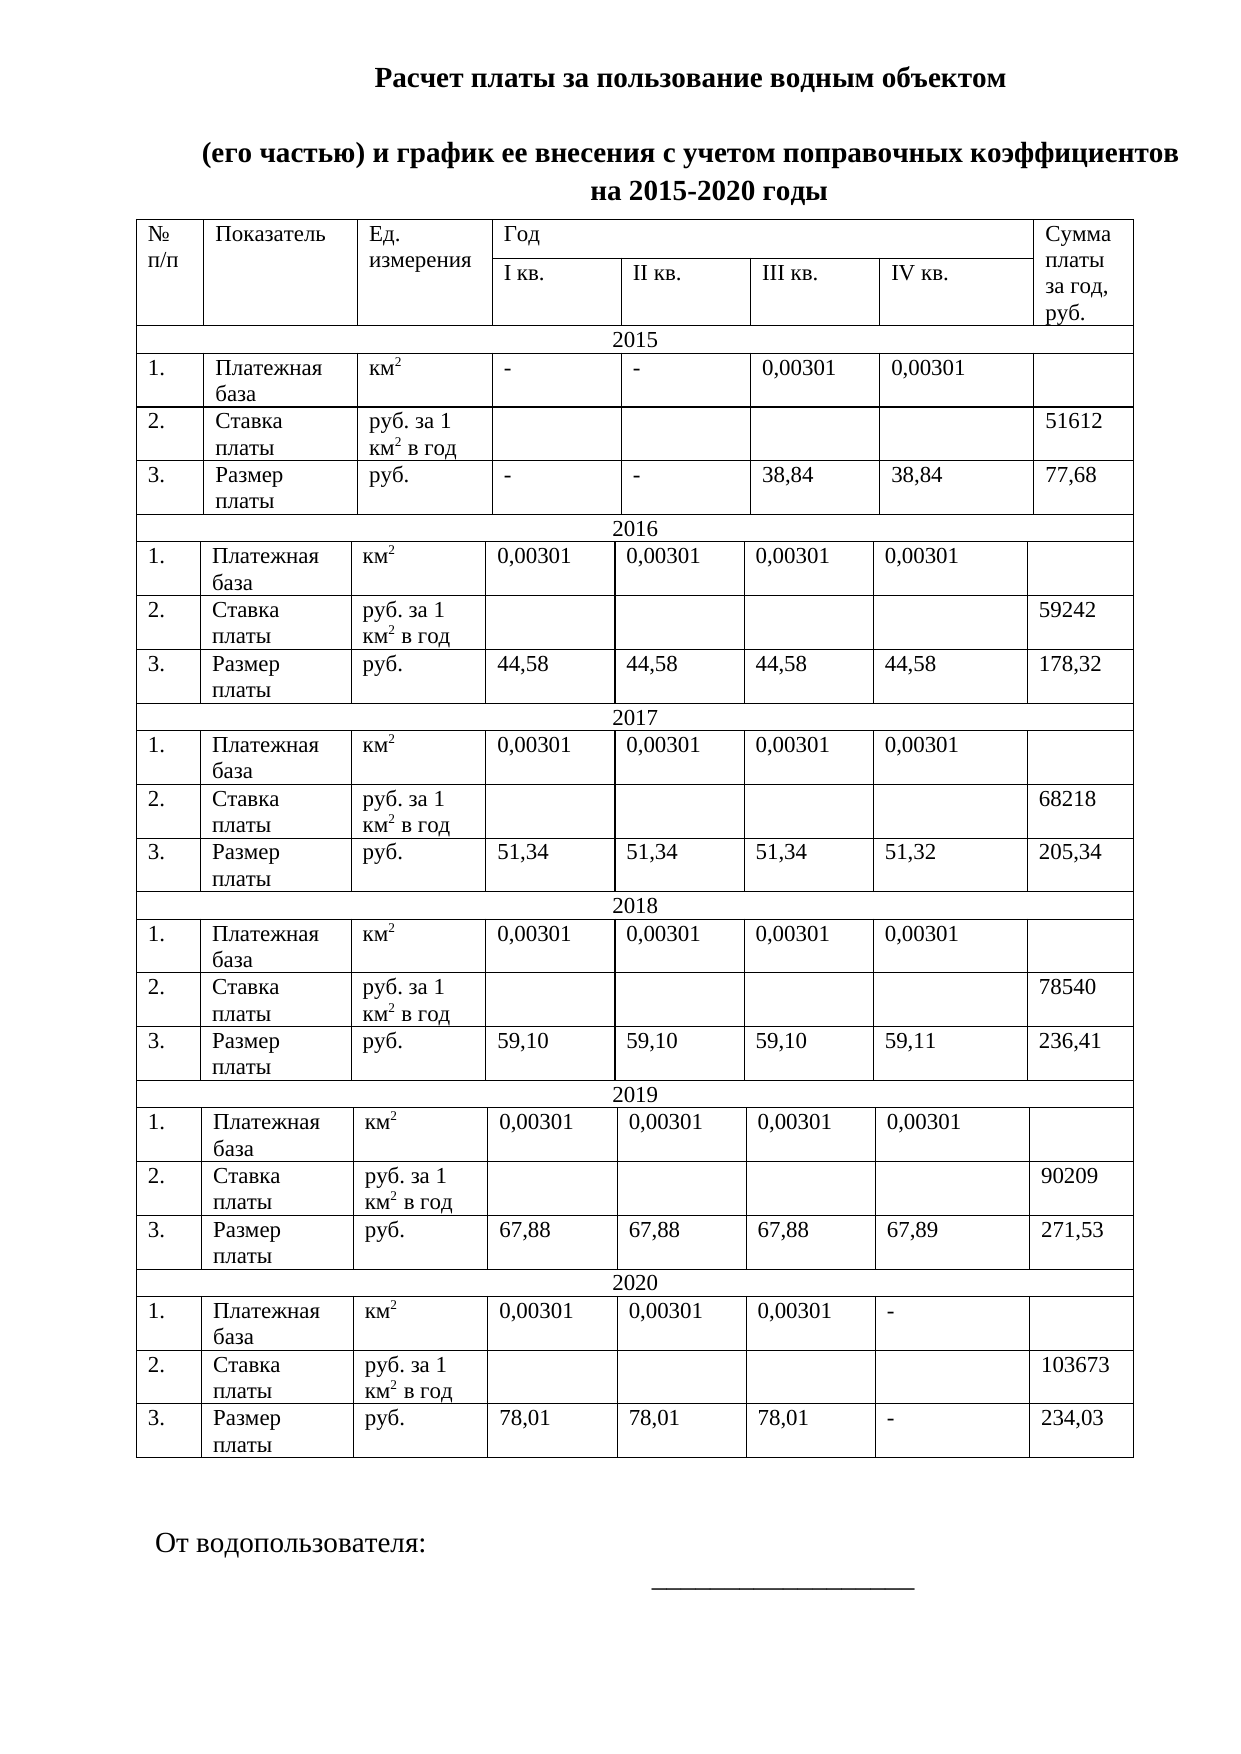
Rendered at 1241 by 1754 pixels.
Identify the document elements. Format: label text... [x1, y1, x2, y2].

table_cell 103673 [1030, 1351, 1133, 1403]
table_cell - [622, 354, 750, 406]
table_cell IV кв. [880, 259, 1033, 325]
table_cell [1028, 920, 1133, 972]
table_cell [486, 785, 614, 837]
table_cell 3. [137, 839, 200, 891]
table_cell 3. [137, 461, 203, 514]
table_cell км2 [352, 920, 485, 972]
table_cell [880, 408, 1033, 460]
table_cell 0,00301 [874, 731, 1027, 784]
text Расчет платы за пользование водным объектом [185, 56, 1196, 94]
text __________________ [185, 1559, 1196, 1592]
table_cell [486, 596, 614, 649]
table_cell [747, 1162, 875, 1215]
table_cell 59242 [1028, 596, 1133, 649]
table_cell 2017 [137, 704, 1133, 730]
table_cell 3. [137, 650, 200, 702]
table_cell [616, 596, 744, 649]
table_cell 1. [137, 731, 200, 784]
table_cell 51612 [1034, 408, 1133, 460]
table_cell 0,00301 [747, 1108, 875, 1161]
table_cell 2. [137, 1162, 201, 1215]
table_cell [745, 785, 873, 837]
table_cell 0,00301 [874, 920, 1027, 972]
table_cell II кв. [622, 259, 750, 325]
table_cell [1028, 731, 1133, 784]
table_cell 44,58 [486, 650, 614, 702]
table_cell 38,84 [751, 461, 879, 514]
text От водопользователя: [155, 1525, 1196, 1559]
table_cell 67,88 [488, 1216, 617, 1268]
table_cell 0,00301 [876, 1108, 1029, 1161]
table_cell 1. [137, 354, 203, 406]
text (его частью) и график ее внесения с учетом поправочных коэффициентов на 2015-2020 годы [185, 131, 1196, 206]
table_cell Размер платы [202, 1404, 353, 1457]
table_cell 78,01 [488, 1404, 617, 1457]
table_cell Размер платы [201, 839, 351, 891]
table_cell руб. [352, 650, 485, 702]
table_cell 0,00301 [745, 731, 873, 784]
table_cell 2. [137, 596, 200, 649]
table_cell 51,32 [874, 839, 1027, 891]
table_cell руб. за 1 км2 в год [354, 1351, 487, 1403]
table_cell [616, 785, 744, 837]
table_cell 3. [137, 1216, 201, 1268]
table_cell III кв. [751, 259, 879, 325]
table_cell руб. [358, 461, 492, 514]
table_cell 78540 [1028, 973, 1133, 1026]
table_cell 44,58 [874, 650, 1027, 702]
table_cell 236,41 [1028, 1027, 1133, 1080]
table_cell 0,00301 [486, 920, 614, 972]
table_cell [493, 408, 621, 460]
table_cell [751, 408, 879, 460]
table_cell Платежная база [204, 354, 357, 406]
table_cell 0,00301 [874, 542, 1027, 595]
table_cell - [493, 354, 621, 406]
table_cell Размер платы [201, 650, 351, 702]
table_cell 2. [137, 1351, 201, 1403]
table_cell 3. [137, 1027, 200, 1080]
table_cell [488, 1351, 617, 1403]
table_cell руб. [354, 1216, 487, 1268]
table_cell км2 [352, 542, 485, 595]
table_cell руб. [352, 1027, 485, 1080]
table_cell Платежная база [201, 542, 351, 595]
table_cell 0,00301 [745, 920, 873, 972]
table_cell 0,00301 [616, 731, 744, 784]
table_cell Ставка платы [201, 596, 351, 649]
table_cell 1. [137, 920, 200, 972]
table_cell 2020 [137, 1270, 1133, 1296]
table_cell 1. [137, 1297, 201, 1349]
table_cell [876, 1162, 1029, 1215]
table_cell 67,88 [747, 1216, 875, 1268]
table_cell руб. за 1 км2 в год [354, 1162, 487, 1215]
table_cell руб. [354, 1404, 487, 1457]
table_cell 0,00301 [618, 1108, 746, 1161]
table_cell 2018 [137, 892, 1133, 918]
table_cell - [876, 1404, 1029, 1457]
table_header № п/п [137, 220, 203, 325]
table_cell км2 [352, 731, 485, 784]
table_cell 2. [137, 785, 200, 837]
table_cell [876, 1351, 1029, 1403]
table_cell Ставка платы [202, 1351, 353, 1403]
table_cell I кв. [493, 259, 621, 325]
table_cell [874, 785, 1027, 837]
table_cell 59,10 [616, 1027, 744, 1080]
table_cell 0,00301 [880, 354, 1033, 406]
table_cell Ставка платы [202, 1162, 353, 1215]
table_cell [618, 1162, 746, 1215]
table_cell [745, 596, 873, 649]
table_cell 78,01 [618, 1404, 746, 1457]
table_cell 51,34 [745, 839, 873, 891]
table_cell 3. [137, 1404, 201, 1457]
table_cell км2 [354, 1297, 487, 1349]
table_cell [1030, 1108, 1133, 1161]
table_cell [874, 973, 1027, 1026]
table_cell 2. [137, 408, 203, 460]
table_cell [1034, 354, 1133, 406]
table_cell руб. за 1 км2 в год [352, 973, 485, 1026]
table_cell км2 [354, 1108, 487, 1161]
table_cell 2015 [137, 326, 1133, 353]
table_cell [486, 973, 614, 1026]
table_cell 67,89 [876, 1216, 1029, 1268]
table_cell 67,88 [618, 1216, 746, 1268]
table_cell 0,00301 [486, 542, 614, 595]
table_header Показатель [204, 220, 357, 325]
table_cell 0,00301 [616, 542, 744, 595]
table_cell [1030, 1297, 1133, 1349]
table_cell 0,00301 [751, 354, 879, 406]
table_cell 0,00301 [616, 920, 744, 972]
table_cell Размер платы [201, 1027, 351, 1080]
table_cell Платежная база [201, 731, 351, 784]
table_cell 0,00301 [745, 542, 873, 595]
table_cell 234,03 [1030, 1404, 1133, 1457]
table_cell [745, 973, 873, 1026]
table_cell 2019 [137, 1081, 1133, 1107]
table_cell Платежная база [202, 1297, 353, 1349]
table_cell - [493, 461, 621, 514]
table_cell 77,68 [1034, 461, 1133, 514]
table_cell 78,01 [747, 1404, 875, 1457]
table_cell [616, 973, 744, 1026]
table_cell [622, 408, 750, 460]
table_cell км2 [358, 354, 492, 406]
table_header Сумма платы за год, руб. [1034, 220, 1133, 325]
table_cell 90209 [1030, 1162, 1133, 1215]
table_cell [874, 596, 1027, 649]
table_cell 1. [137, 1108, 201, 1161]
table_cell Платежная база [201, 920, 351, 972]
table_cell руб. за 1 км2 в год [358, 408, 492, 460]
table_cell Ставка платы [201, 973, 351, 1026]
table_cell руб. [352, 839, 485, 891]
table_cell 38,84 [880, 461, 1033, 514]
table_cell 0,00301 [747, 1297, 875, 1349]
table_cell [488, 1162, 617, 1215]
table_cell 44,58 [616, 650, 744, 702]
table_cell [1028, 542, 1133, 595]
table_cell - [876, 1297, 1029, 1349]
table_cell 0,00301 [488, 1297, 617, 1349]
table_cell 0,00301 [618, 1297, 746, 1349]
table_cell 59,11 [874, 1027, 1027, 1080]
table_cell Ставка платы [201, 785, 351, 837]
table_cell руб. за 1 км2 в год [352, 785, 485, 837]
table_cell 178,32 [1028, 650, 1133, 702]
table_cell 0,00301 [488, 1108, 617, 1161]
table_cell 0,00301 [486, 731, 614, 784]
table_cell 59,10 [486, 1027, 614, 1080]
table_header Год [493, 220, 1033, 258]
table_cell [618, 1351, 746, 1403]
table_cell 2016 [137, 515, 1133, 541]
table_cell 68218 [1028, 785, 1133, 837]
table_cell 205,34 [1028, 839, 1133, 891]
table_cell Ставка платы [204, 408, 357, 460]
table_cell Платежная база [202, 1108, 353, 1161]
table_cell руб. за 1 км2 в год [352, 596, 485, 649]
table_cell 1. [137, 542, 200, 595]
table_cell [747, 1351, 875, 1403]
table_cell 2. [137, 973, 200, 1026]
table_cell Размер платы [202, 1216, 353, 1268]
table_cell 44,58 [745, 650, 873, 702]
table_cell 51,34 [486, 839, 614, 891]
table_cell - [622, 461, 750, 514]
table_cell 271,53 [1030, 1216, 1133, 1268]
table_header Ед. измерения [358, 220, 492, 325]
table_cell 51,34 [616, 839, 744, 891]
table_cell 59,10 [745, 1027, 873, 1080]
table_cell Размер платы [204, 461, 357, 514]
